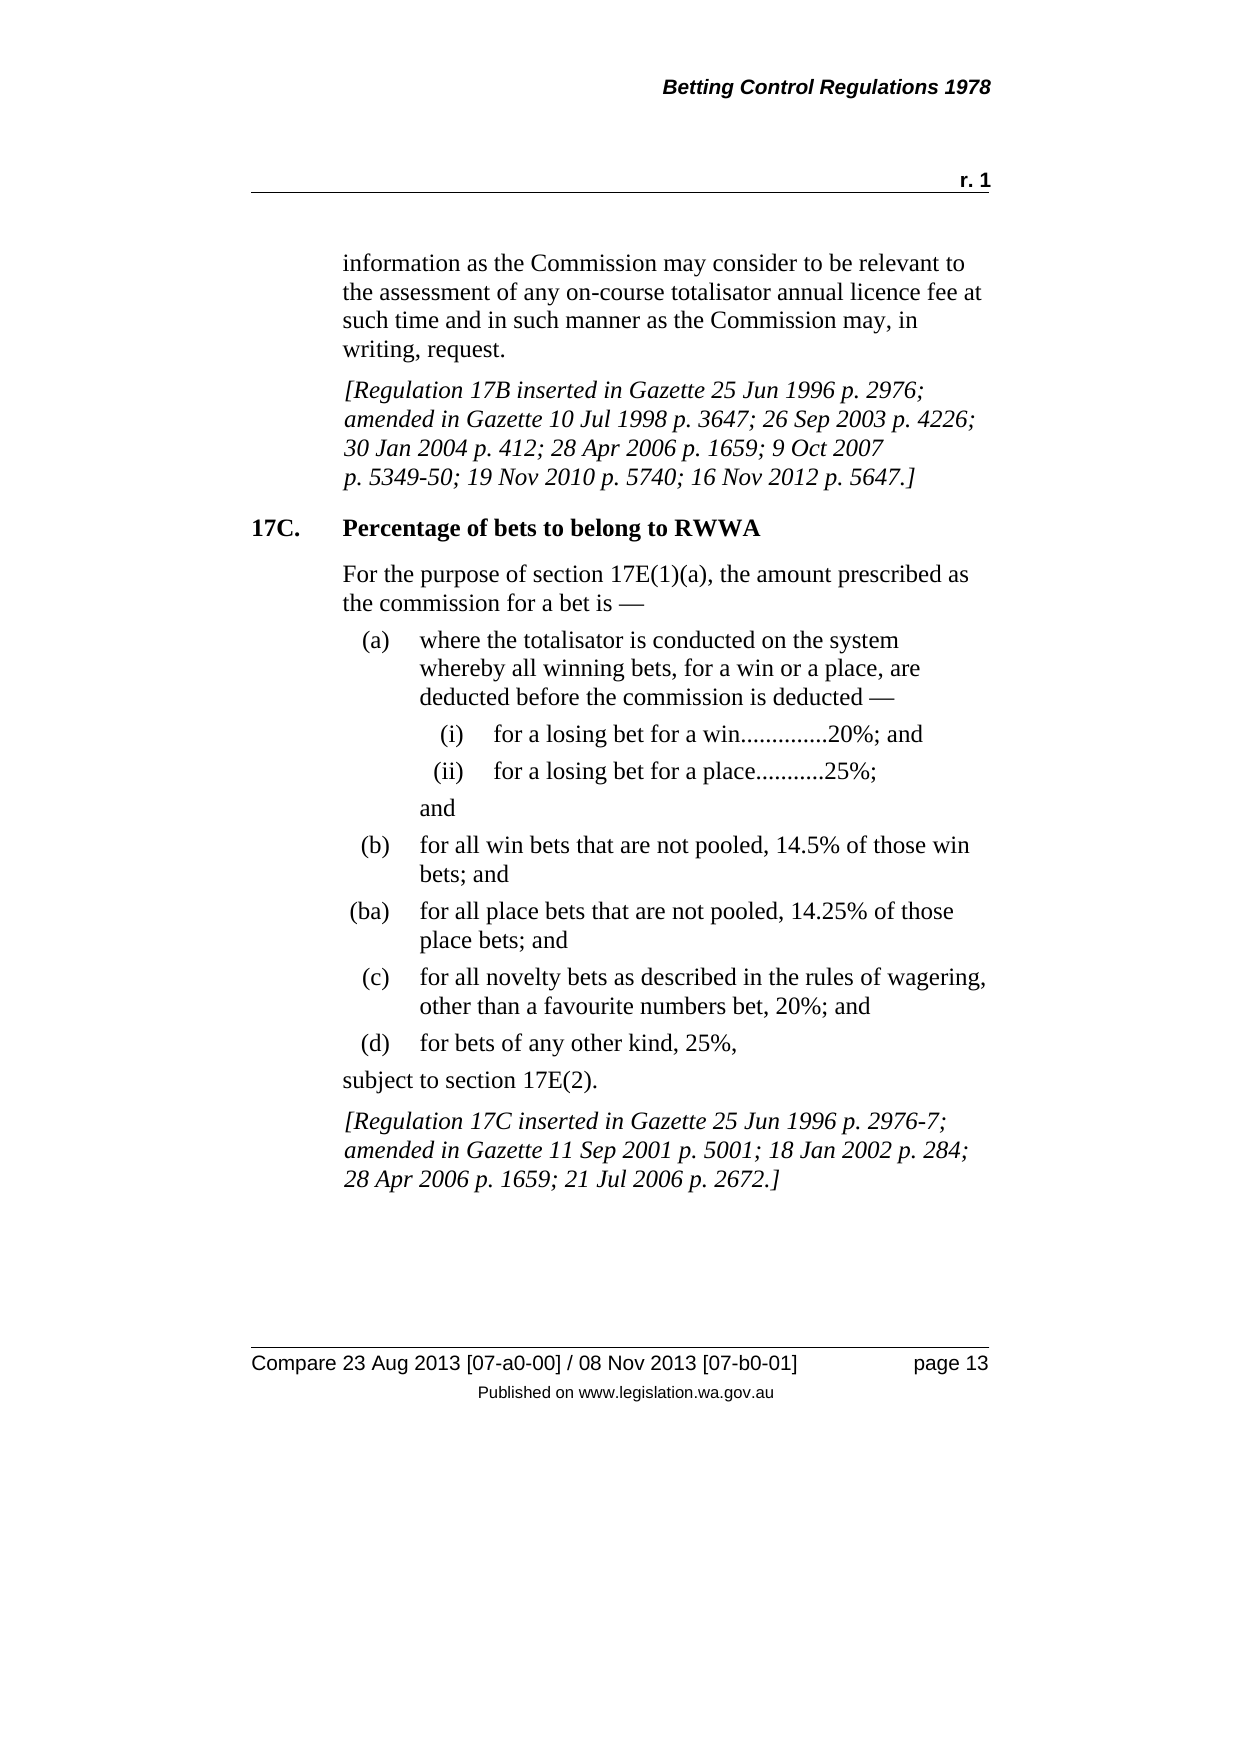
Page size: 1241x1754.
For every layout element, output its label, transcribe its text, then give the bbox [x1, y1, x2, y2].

subtitle 17C. Percentage of bets to belong to RWWA [251, 513, 989, 542]
text (d) for bets of any other kind, 25%, [251, 1028, 989, 1057]
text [251, 248, 989, 363]
text (i) for a losing bet for a win..............20%; and [251, 719, 989, 748]
text subject to section 17E(2). [251, 1065, 989, 1094]
text [Regulation 17C inserted in Gazette 25 Jun 1996 p. 2976-7; amended in Gazette 11 Sep 2001 p. 5001; 18 Jan 2002 p. 284; 28 Apr 2006 p. 1659; 21 Jul 2006 p. 2672.] [251, 1106, 989, 1193]
text [Regulation 17B inserted in Gazette 25 Jun 1996 p. 2976; amended in Gazette 10 Jul 1998 p. 3647; 26 Sep 2003 p. 4226; 30 Jan 2004 p. 412; 28 Apr 2006 p. 1659; 9 Oct 2007 p. 5349-50; 19 Nov 2010 p. 5740; 16 Nov 2012 p. 5647.] [251, 376, 989, 491]
text and [251, 793, 989, 822]
text (a) where the totalisator is conducted on the system whereby all winning bets, for a win or a place, are deducted before the commission is deducted — [251, 625, 989, 711]
text For the purpose of section 17E(1)(a), the amount prescribed as the commission for a bet is — [251, 559, 989, 616]
text (ba) for all place bets that are not pooled, 14.25% of those place bets; and [251, 896, 989, 954]
text (b) for all win bets that are not pooled, 14.5% of those win bets; and [251, 831, 989, 888]
text (ii) for a losing bet for a place...........25%; [251, 756, 989, 785]
text (c) for all novelty bets as described in the rules of wagering, other than a favourite numbers bet, 20%; and [251, 962, 989, 1020]
